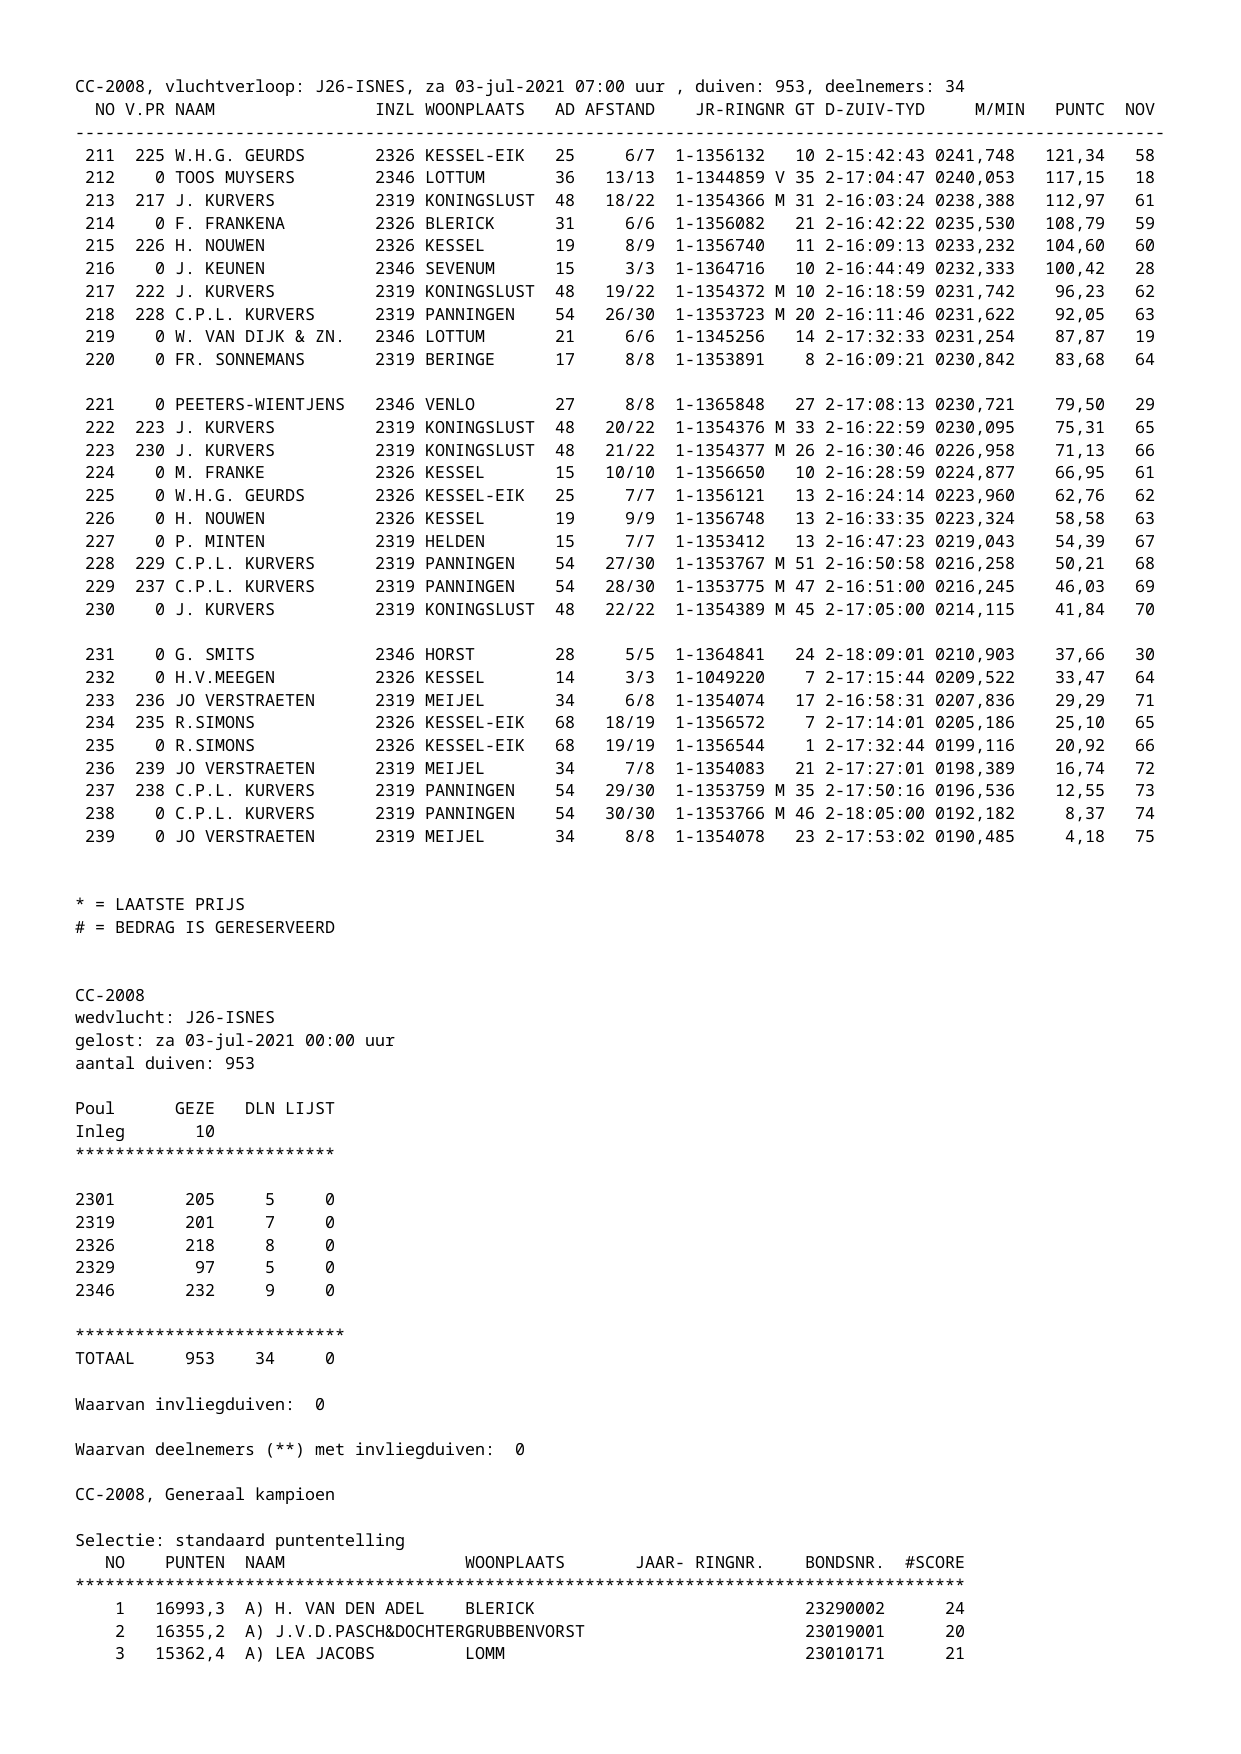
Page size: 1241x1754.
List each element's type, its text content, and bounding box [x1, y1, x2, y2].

text 229 237 C.P.L. KURVERS 2319 PANNINGEN 54 28/30 1-1353775 M 47 2-16:51:00 0216,245 46,03 69 [75, 574, 1165, 597]
text 219 0 W. VAN DIJK & ZN. 2346 LOTTUM 21 6/6 1-1345256 14 2-17:32:33 0231,254 87,87 19 [75, 325, 1165, 347]
text TOTAAL 953 34 0 [75, 1347, 1165, 1369]
text CC-2008, vluchtverloop: J26-ISNES, za 03-jul-2021 07:00 uur , duiven: 953, deelnemers: 34 [75, 75, 1165, 98]
text 236 239 JO VERSTRAETEN 2319 MEIJEL 34 7/8 1-1354083 21 2-17:27:01 0198,389 16,74 72 [75, 756, 1165, 779]
text wedvlucht: J26-ISNES [75, 1006, 1165, 1029]
text ************************** [75, 1142, 1165, 1165]
text 230 0 J. KURVERS 2319 KONINGSLUST 48 22/22 1-1354389 M 45 2-17:05:00 0214,115 41,84 70 [75, 597, 1165, 620]
text 227 0 P. MINTEN 2319 HELDEN 15 7/7 1-1353412 13 2-16:47:23 0219,043 54,39 67 [75, 529, 1165, 552]
text 223 230 J. KURVERS 2319 KONINGSLUST 48 21/22 1-1354377 M 26 2-16:30:46 0226,958 71,13 66 [75, 438, 1165, 461]
text ***************************************************************************************** [75, 1574, 1165, 1596]
text Waarvan deelnemers (**) met invliegduiven: 0 [75, 1437, 1165, 1460]
text 216 0 J. KEUNEN 2346 SEVENUM 15 3/3 1-1364716 10 2-16:44:49 0232,333 100,42 28 [75, 257, 1165, 279]
text *************************** [75, 1324, 1165, 1347]
text 3 15362,4 A) LEA JACOBS LOMM 23010171 21 [75, 1642, 1165, 1664]
text 2326 218 8 0 [75, 1233, 1165, 1256]
text 214 0 F. FRANKENA 2326 BLERICK 31 6/6 1-1356082 21 2-16:42:22 0235,530 108,79 59 [75, 211, 1165, 234]
text * = LAATSTE PRIJS [75, 892, 1165, 915]
text ------------------------------------------------------------------------------------------------------------- [75, 120, 1165, 143]
text 235 0 R.SIMONS 2326 KESSEL-EIK 68 19/19 1-1356544 1 2-17:32:44 0199,116 20,92 66 [75, 733, 1165, 756]
text 218 228 C.P.L. KURVERS 2319 PANNINGEN 54 26/30 1-1353723 M 20 2-16:11:46 0231,622 92,05 63 [75, 302, 1165, 325]
text 215 226 H. NOUWEN 2326 KESSEL 19 8/9 1-1356740 11 2-16:09:13 0233,232 104,60 60 [75, 234, 1165, 257]
text 217 222 J. KURVERS 2319 KONINGSLUST 48 19/22 1-1354372 M 10 2-16:18:59 0231,742 96,23 62 [75, 279, 1165, 302]
text Poul GEZE DLN LIJST [75, 1097, 1165, 1119]
text NO PUNTEN NAAM WOONPLAATS JAAR- RINGNR. BONDSNR. #SCORE [75, 1551, 1165, 1574]
text 221 0 PEETERS-WIENTJENS 2346 VENLO 27 8/8 1-1365848 27 2-17:08:13 0230,721 79,50 29 [75, 393, 1165, 416]
text 237 238 C.P.L. KURVERS 2319 PANNINGEN 54 29/30 1-1353759 M 35 2-17:50:16 0196,536 12,55 73 [75, 779, 1165, 802]
text 211 225 W.H.G. GEURDS 2326 KESSEL-EIK 25 6/7 1-1356132 10 2-15:42:43 0241,748 121,34 58 [75, 143, 1165, 166]
text 231 0 G. SMITS 2346 HORST 28 5/5 1-1364841 24 2-18:09:01 0210,903 37,66 30 [75, 643, 1165, 665]
text 239 0 JO VERSTRAETEN 2319 MEIJEL 34 8/8 1-1354078 23 2-17:53:02 0190,485 4,18 75 [75, 824, 1165, 847]
text 226 0 H. NOUWEN 2326 KESSEL 19 9/9 1-1356748 13 2-16:33:35 0223,324 58,58 63 [75, 506, 1165, 529]
text gelost: za 03-jul-2021 00:00 uur [75, 1029, 1165, 1051]
text 222 223 J. KURVERS 2319 KONINGSLUST 48 20/22 1-1354376 M 33 2-16:22:59 0230,095 75,31 65 [75, 416, 1165, 438]
text 213 217 J. KURVERS 2319 KONINGSLUST 48 18/22 1-1354366 M 31 2-16:03:24 0238,388 112,97 61 [75, 188, 1165, 211]
text 225 0 W.H.G. GEURDS 2326 KESSEL-EIK 25 7/7 1-1356121 13 2-16:24:14 0223,960 62,76 62 [75, 484, 1165, 506]
text NO V.PR NAAM INZL WOONPLAATS AD AFSTAND JR-RINGNR GT D-ZUIV-TYD M/MIN PUNTC NOV [75, 98, 1165, 120]
text 224 0 M. FRANKE 2326 KESSEL 15 10/10 1-1356650 10 2-16:28:59 0224,877 66,95 61 [75, 461, 1165, 484]
text CC-2008, Generaal kampioen [75, 1483, 1165, 1506]
text 2346 232 9 0 [75, 1278, 1165, 1301]
text 2 16355,2 A) J.V.D.PASCH&DOCHTERGRUBBENVORST 23019001 20 [75, 1619, 1165, 1642]
text 232 0 H.V.MEEGEN 2326 KESSEL 14 3/3 1-1049220 7 2-17:15:44 0209,522 33,47 64 [75, 665, 1165, 688]
text Selectie: standaard puntentelling [75, 1528, 1165, 1551]
text 2301 205 5 0 [75, 1188, 1165, 1210]
text 228 229 C.P.L. KURVERS 2319 PANNINGEN 54 27/30 1-1353767 M 51 2-16:50:58 0216,258 50,21 68 [75, 552, 1165, 574]
text 2319 201 7 0 [75, 1210, 1165, 1233]
text 220 0 FR. SONNEMANS 2319 BERINGE 17 8/8 1-1353891 8 2-16:09:21 0230,842 83,68 64 [75, 347, 1165, 370]
text Inleg 10 [75, 1119, 1165, 1142]
text # = BEDRAG IS GERESERVEERD [75, 915, 1165, 938]
text CC-2008 [75, 983, 1165, 1006]
text 238 0 C.P.L. KURVERS 2319 PANNINGEN 54 30/30 1-1353766 M 46 2-18:05:00 0192,182 8,37 74 [75, 802, 1165, 824]
text 1 16993,3 A) H. VAN DEN ADEL BLERICK 23290002 24 [75, 1596, 1165, 1619]
text 212 0 TOOS MUYSERS 2346 LOTTUM 36 13/13 1-1344859 V 35 2-17:04:47 0240,053 117,15 18 [75, 166, 1165, 188]
text 2329 97 5 0 [75, 1256, 1165, 1278]
text 233 236 JO VERSTRAETEN 2319 MEIJEL 34 6/8 1-1354074 17 2-16:58:31 0207,836 29,29 71 [75, 688, 1165, 711]
text aantal duiven: 953 [75, 1051, 1165, 1074]
text Waarvan invliegduiven: 0 [75, 1392, 1165, 1415]
text 234 235 R.SIMONS 2326 KESSEL-EIK 68 18/19 1-1356572 7 2-17:14:01 0205,186 25,10 65 [75, 711, 1165, 733]
